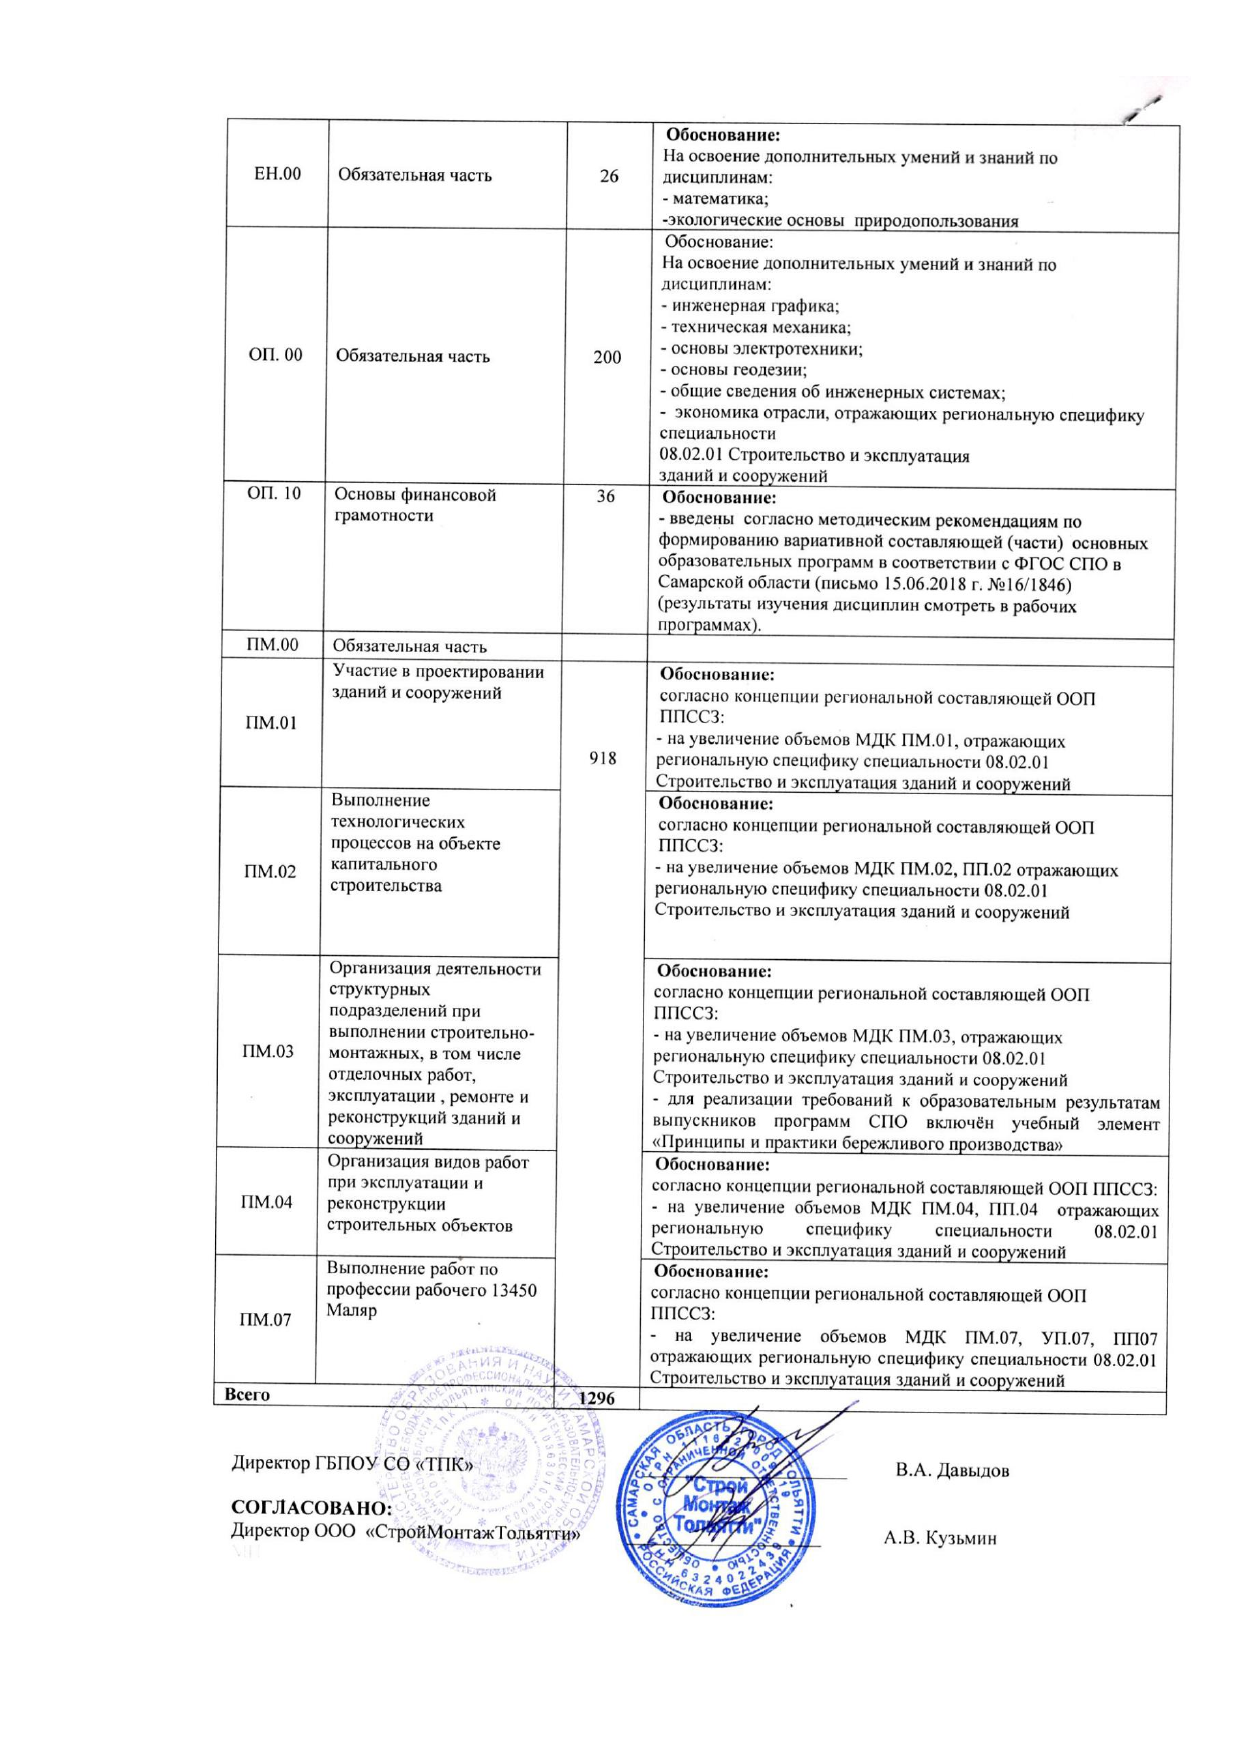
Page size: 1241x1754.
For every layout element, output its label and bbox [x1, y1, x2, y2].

picture [191, 76, 1191, 1627]
